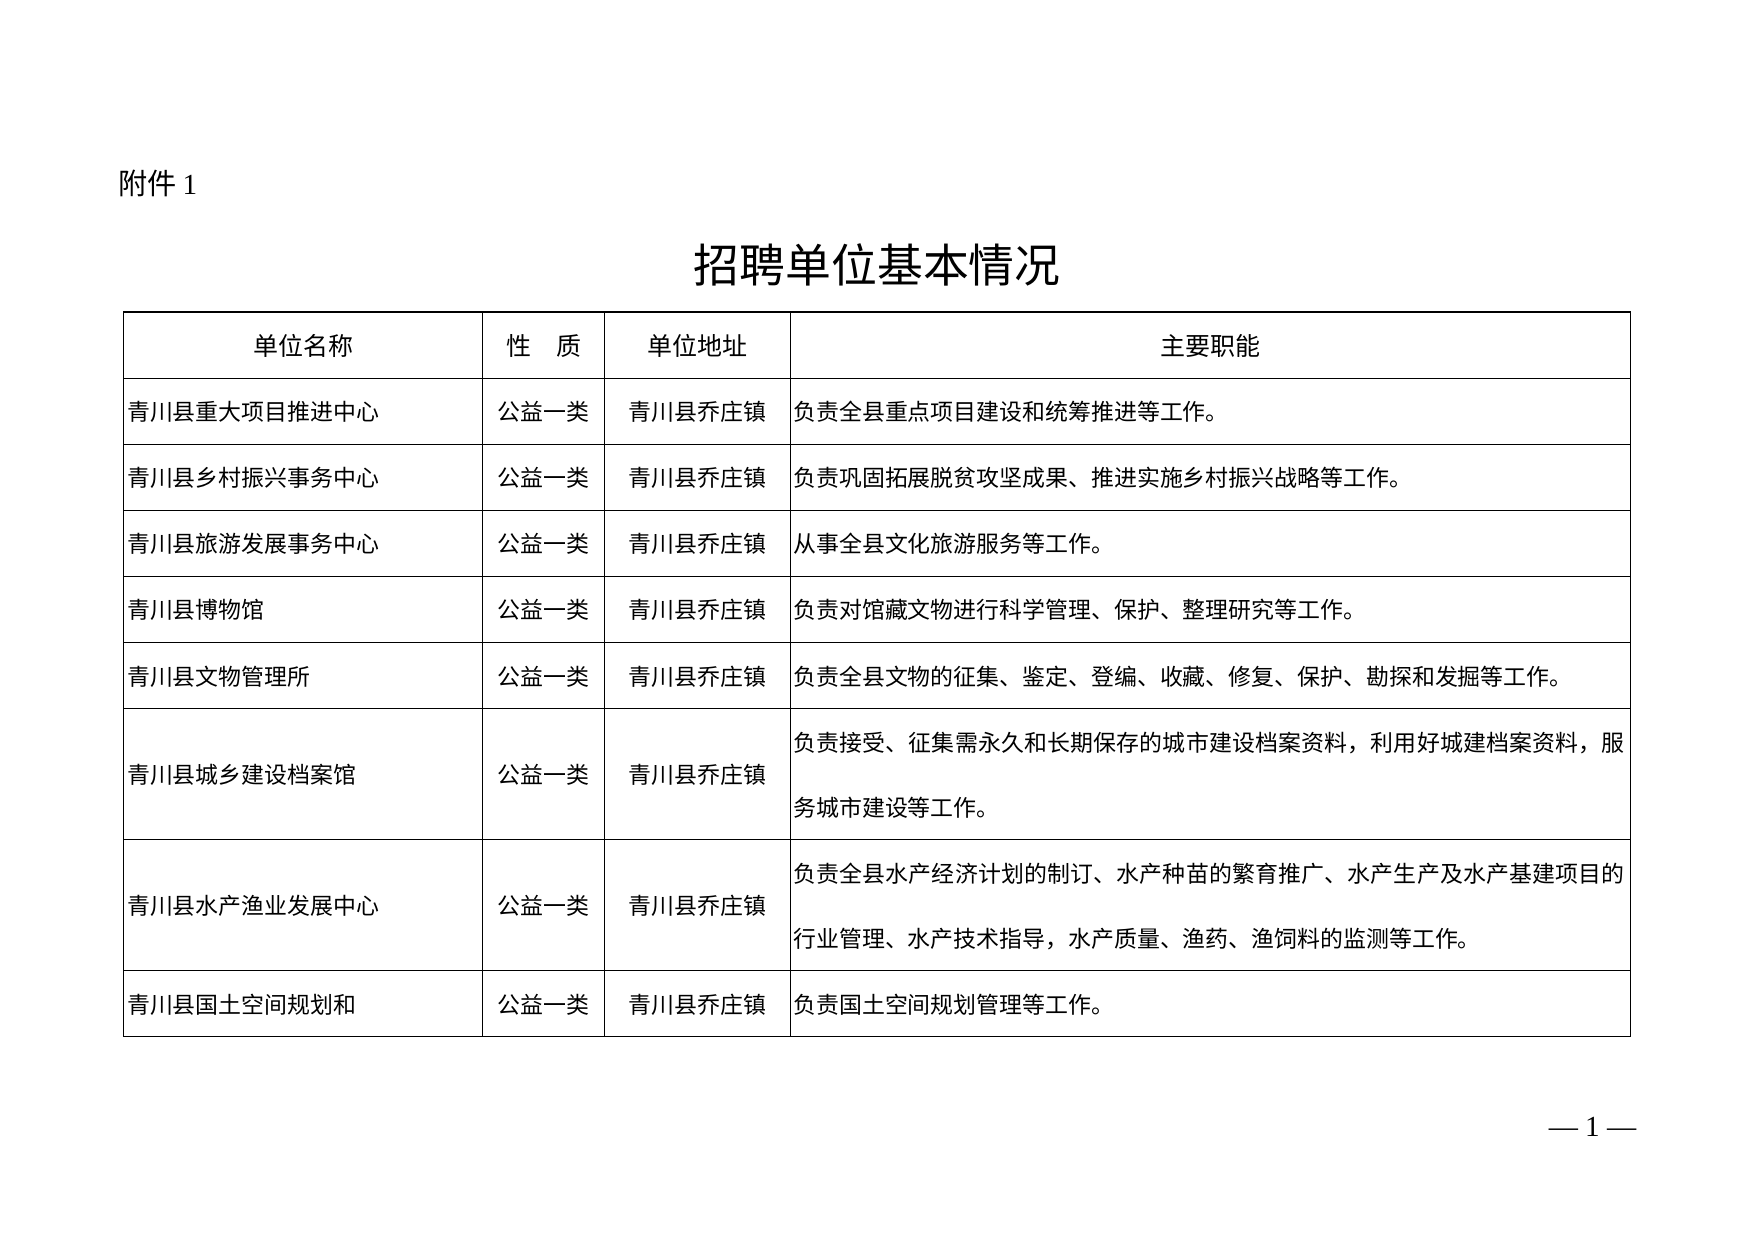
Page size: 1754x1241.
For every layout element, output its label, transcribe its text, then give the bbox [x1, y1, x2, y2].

table_cell 公益一类 [483, 511, 604, 576]
table_cell 负责国土空间规划管理等工作。 [791, 971, 1630, 1036]
table_cell 青川县旅游发展事务中心 [124, 511, 482, 576]
table_cell 负责全县文物的征集、鉴定、登编、收藏、修复、保护、勘探和发掘等工作。 [791, 643, 1630, 708]
table_header 单位名称 [124, 313, 482, 377]
text 附件1 [118, 149, 1636, 214]
table_cell 青川县乔庄镇 [605, 709, 790, 839]
table_cell 公益一类 [483, 971, 604, 1036]
table_cell 青川县乔庄镇 [605, 577, 790, 642]
table_cell 青川县重大项目推进中心 [124, 379, 482, 443]
table_cell 青川县乔庄镇 [605, 379, 790, 443]
table_cell 青川县乔庄镇 [605, 511, 790, 576]
table_cell 负责全县水产经济计划的制订、水产种苗的繁育推广、水产生产及水产基建项目的行业管理、水产技术指导，水产质量、渔药、渔饲料的监测等工作。 [791, 840, 1630, 970]
table_cell 负责全县重点项目建设和统筹推进等工作。 [791, 379, 1630, 443]
table_cell 公益一类 [483, 643, 604, 708]
table_cell 公益一类 [483, 445, 604, 509]
table_cell 青川县文物管理所 [124, 643, 482, 708]
table_cell 负责对馆藏文物进行科学管理、保护、整理研究等工作。 [791, 577, 1630, 642]
table_cell 青川县乡村振兴事务中心 [124, 445, 482, 509]
table_cell 青川县水产渔业发展中心 [124, 840, 482, 970]
table_cell 青川县乔庄镇 [605, 643, 790, 708]
table_cell 公益一类 [483, 709, 604, 839]
table_cell 青川县国土空间规划和 生态修复整治中心 [124, 971, 482, 1036]
table_header 性 质 [483, 313, 604, 377]
table_cell 从事全县文化旅游服务等工作。 [791, 511, 1630, 576]
table_header 主要职能 [791, 313, 1630, 377]
table_cell 青川县博物馆 [124, 577, 482, 642]
table_cell 负责巩固拓展脱贫攻坚成果、推进实施乡村振兴战略等工作。 [791, 445, 1630, 509]
table_cell 青川县乔庄镇 [605, 840, 790, 970]
text 招聘单位基本情况 [118, 214, 1636, 311]
table_cell 公益一类 [483, 840, 604, 970]
table_cell 负责接受、征集需永久和长期保存的城市建设档案资料，利用好城建档案资料，服务城市建设等工作。 [791, 709, 1630, 839]
table_cell 青川县乔庄镇 [605, 445, 790, 509]
table_cell 公益一类 [483, 379, 604, 443]
table_cell 青川县城乡建设档案馆 [124, 709, 482, 839]
table_cell 青川县乔庄镇 [605, 971, 790, 1036]
table_cell 公益一类 [483, 577, 604, 642]
table_header 单位地址 [605, 313, 790, 377]
